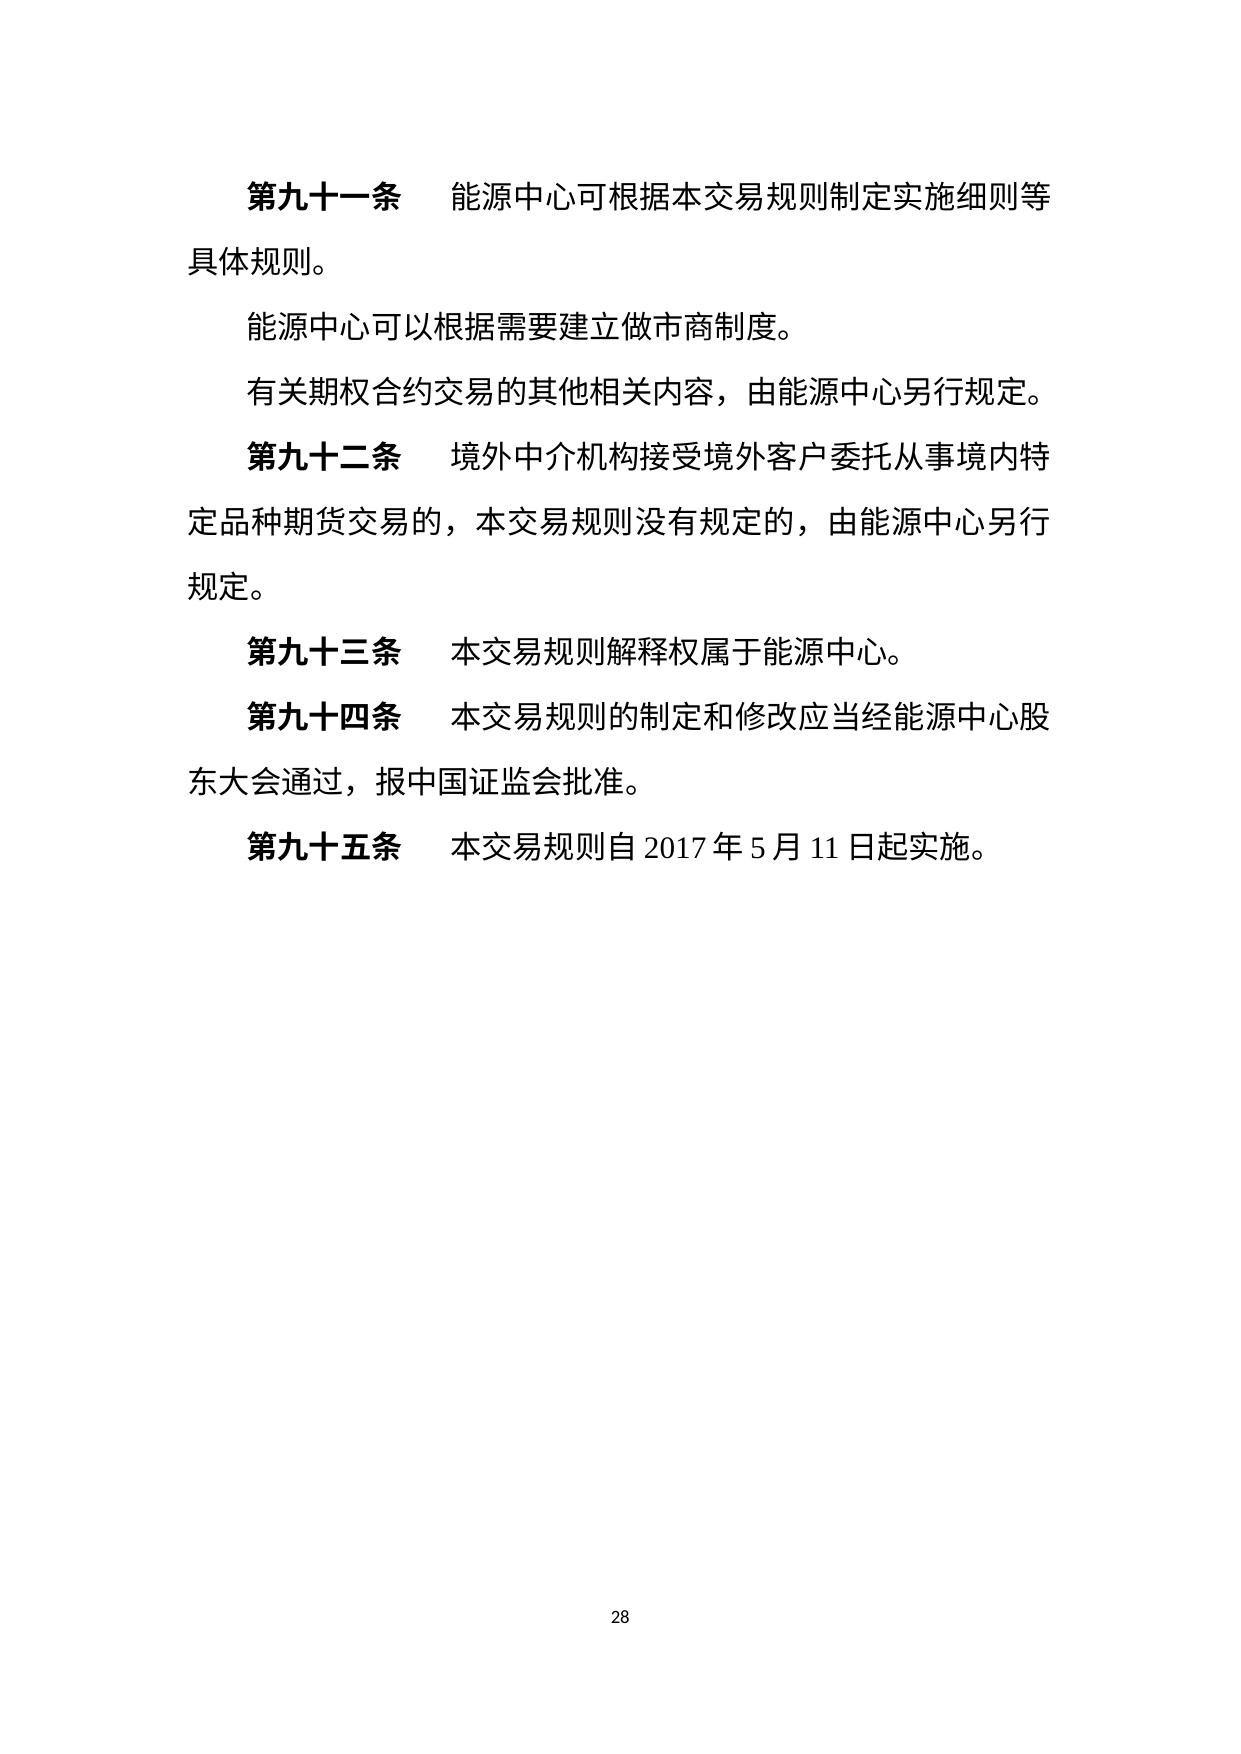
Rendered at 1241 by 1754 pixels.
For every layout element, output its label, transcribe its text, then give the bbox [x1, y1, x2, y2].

text 第九十三条 本交易规则解释权属于能源中心。 [187, 617, 1053, 682]
text 第九十一条 能源中心可根据本交易规则制定实施细则等具体规则。 [187, 162, 1053, 292]
text 第九十四条 本交易规则的制定和修改应当经能源中心股东大会通过，报中国证监会批准。 [187, 682, 1053, 812]
text 第九十二条 境外中介机构接受境外客户委托从事境内特定品种期货交易的，本交易规则没有规定的，由能源中心另行规定。 [187, 422, 1053, 617]
text 第九十五条 本交易规则自2017年5月11日起实施。 [187, 812, 1053, 877]
text 能源中心可以根据需要建立做市商制度。 [187, 292, 1053, 357]
text 有关期权合约交易的其他相关内容，由能源中心另行规定。 [187, 357, 1053, 422]
